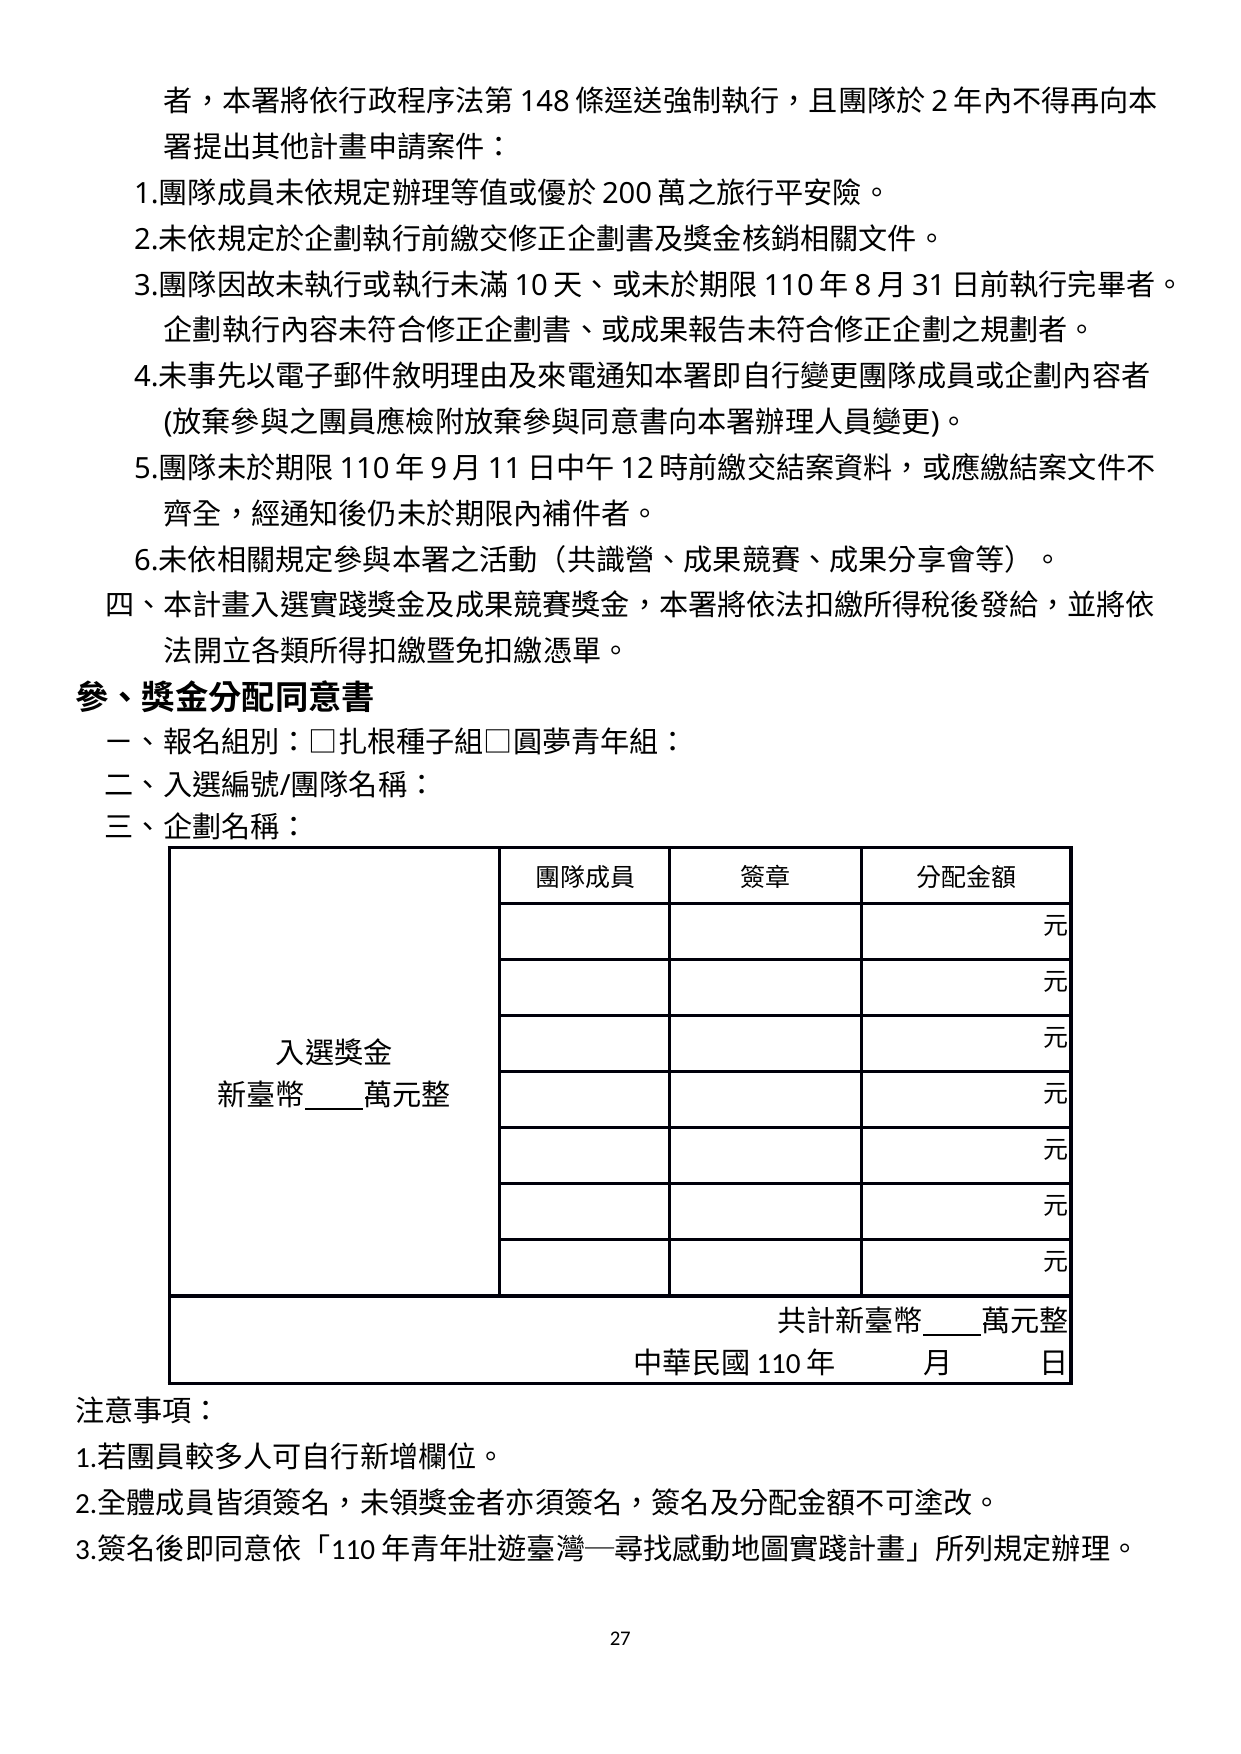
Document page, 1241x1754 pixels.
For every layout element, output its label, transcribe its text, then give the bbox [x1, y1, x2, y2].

text 1.團隊成員未依規定辦理等值或優於200萬之旅行平安險。 [134, 167, 1165, 212]
table_cell [501, 1129, 668, 1182]
text 6.未依相關規定參與本署之活動（共識營、成果競賽、成果分享會等）。 [134, 533, 1165, 579]
table_cell 元 [863, 905, 1069, 958]
table_cell 元 [863, 961, 1069, 1014]
table_cell [501, 961, 668, 1014]
table_header 分配金額 [863, 849, 1069, 902]
table_cell 元 [863, 1129, 1069, 1182]
text 注意事項： [75, 1385, 1165, 1431]
table_cell 元 [863, 1073, 1069, 1126]
text 4.未事先以電子郵件敘明理由及來電通知本署即自行變更團隊成員或企劃內容者(放棄參與之團員應檢附放棄參與同意書向本署辦理人員變更)。 [134, 350, 1165, 442]
table_cell [671, 905, 860, 958]
text 2.未依規定於企劃執行前繳交修正企劃書及獎金核銷相關文件。 [134, 212, 1165, 258]
text 5.團隊未於期限110年9月11日中午12時前繳交結案資料，或應繳結案文件不齊全，經通知後仍未於期限內補件者。 [134, 442, 1165, 533]
table_header 團隊成員 [501, 849, 668, 902]
table_cell [671, 1129, 860, 1182]
table_cell [671, 961, 860, 1014]
table_cell [671, 1185, 860, 1238]
text 3.簽名後即同意依「110年青年壯遊臺灣─尋找感動地圖實踐計畫」所列規定辦理。 [75, 1523, 1165, 1568]
table_cell [671, 1017, 860, 1070]
text ㄧ、報名組別：□扎根種子組□圓夢青年組： [104, 719, 1165, 761]
table_cell 元 [863, 1185, 1069, 1238]
text 四、本計畫入選實踐獎金及成果競賽獎金，本署將依法扣繳所得稅後發給，並將依法開立各類所得扣繳暨免扣繳憑單。 [105, 579, 1165, 671]
table_cell [501, 1017, 668, 1070]
table_cell [671, 1241, 860, 1294]
table_cell 元 [863, 1017, 1069, 1070]
table_cell [501, 1185, 668, 1238]
text 三、企劃名稱： [104, 804, 1115, 846]
text 2.全體成員皆須簽名，未領獎金者亦須簽名，簽名及分配金額不可塗改。 [75, 1477, 1165, 1523]
table_cell 元 [863, 1241, 1069, 1294]
table_cell [501, 905, 668, 958]
table_cell [501, 1241, 668, 1294]
table_cell 共計新臺幣 萬元整 中華民國110年 月 日 [171, 1298, 1069, 1382]
table_header 簽章 [671, 849, 860, 902]
text 參、獎金分配同意書 [75, 671, 1165, 719]
table_cell [671, 1073, 860, 1126]
table_cell [501, 1073, 668, 1126]
table_header 入選獎金 新臺幣 萬元整 [171, 849, 498, 1294]
text 1.若團員較多人可自行新增欄位。 [75, 1431, 1165, 1477]
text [105, 75, 1165, 167]
text 3.團隊因故未執行或執行未滿10天、或未於期限110年8月31日前執行完畢者。企劃執行內容未符合修正企劃書、或成果報告未符合修正企劃之規劃者。 [134, 258, 1165, 350]
text 二、入選編號/團隊名稱： [104, 761, 1115, 804]
